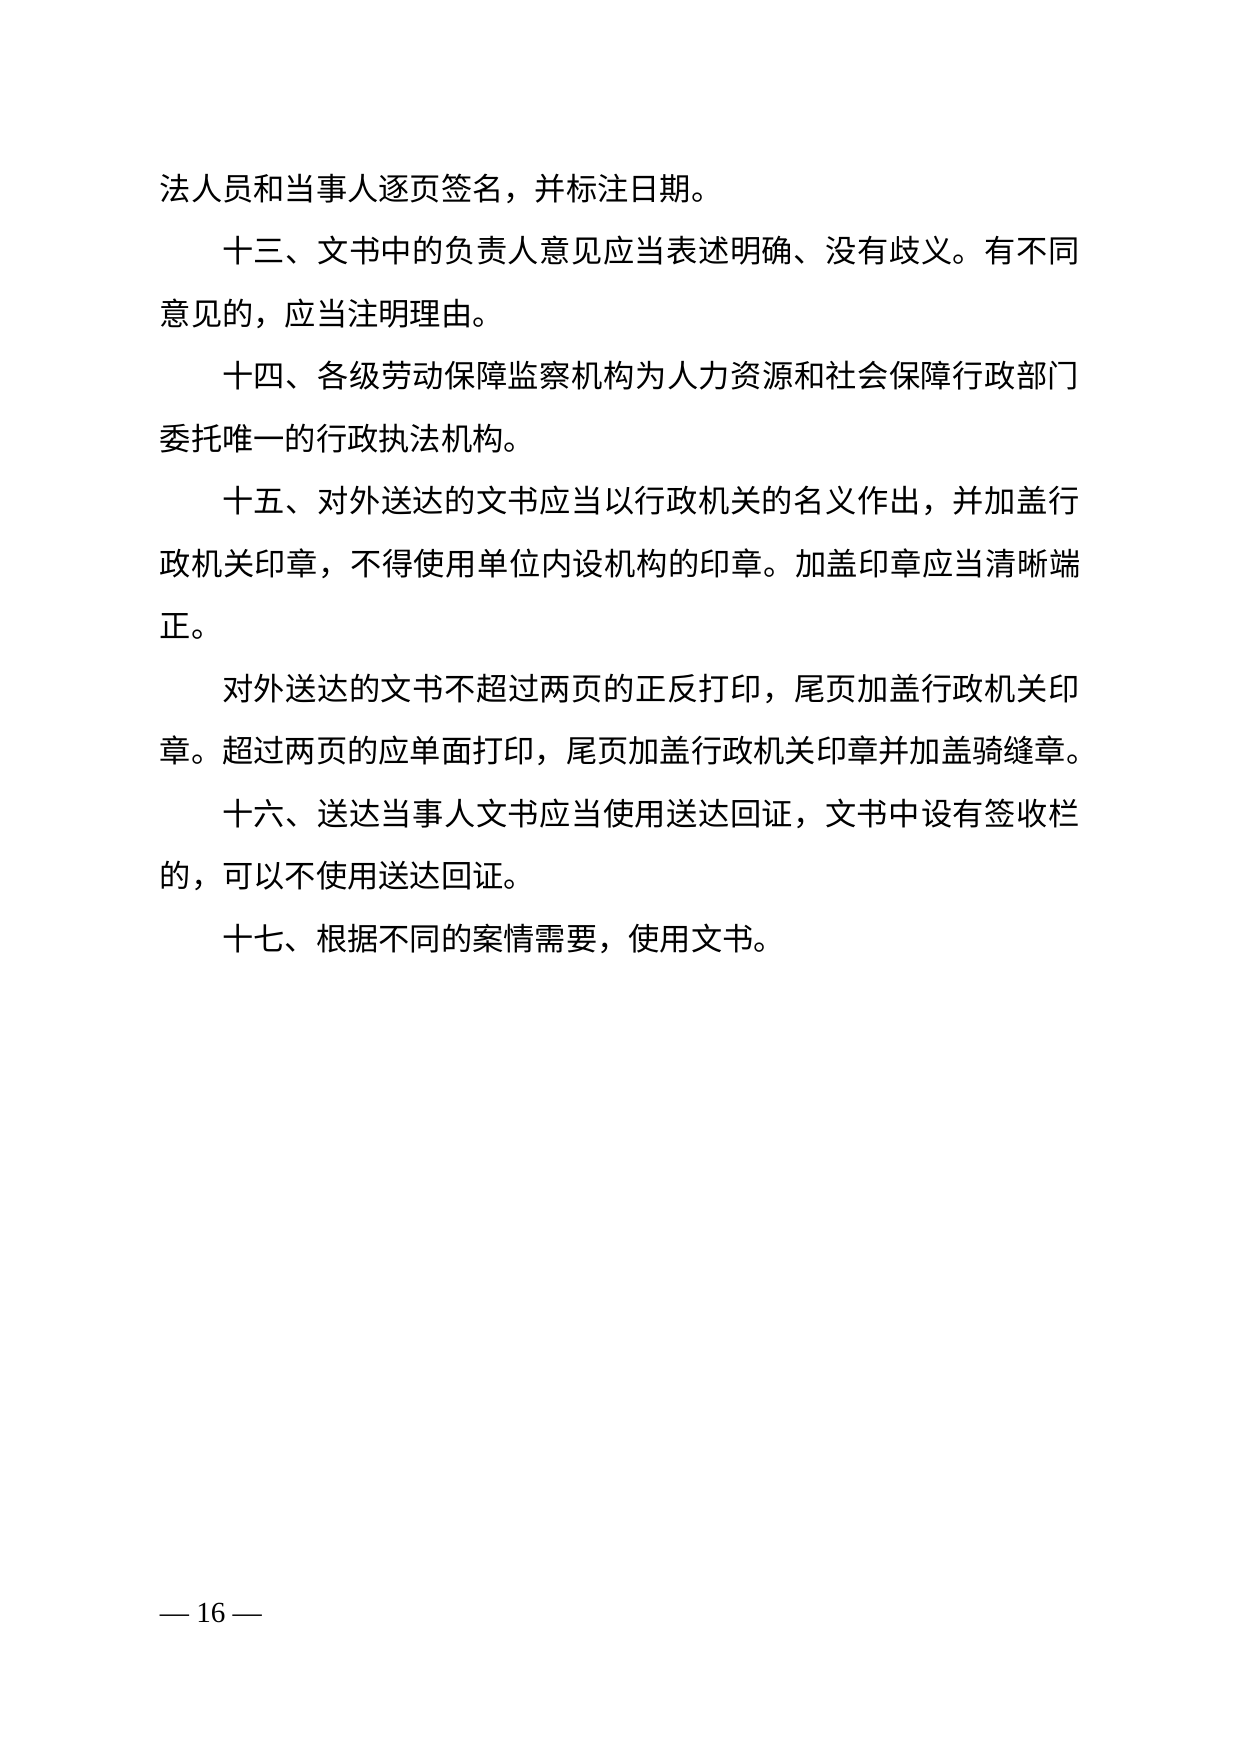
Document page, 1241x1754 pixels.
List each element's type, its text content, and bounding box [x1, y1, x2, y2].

text 十五、对外送达的文书应当以行政机关的名义作出，并加盖行政机关印章，不得使用单位内设机构的印章。加盖印章应当清晰端正。 [159, 462, 1081, 650]
text 十七、根据不同的案情需要，使用文书。 [159, 900, 1081, 962]
text 对外送达的文书不超过两页的正反打印，尾页加盖行政机关印章。超过两页的应单面打印，尾页加盖行政机关印章并加盖骑缝章。 [159, 650, 1081, 775]
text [159, 150, 1081, 212]
text 十四、各级劳动保障监察机构为人力资源和社会保障行政部门委托唯一的行政执法机构。 [159, 337, 1081, 462]
text 十六、送达当事人文书应当使用送达回证，文书中设有签收栏的，可以不使用送达回证。 [159, 775, 1081, 900]
text 十三、文书中的负责人意见应当表述明确、没有歧义。有不同意见的，应当注明理由。 [159, 212, 1081, 337]
